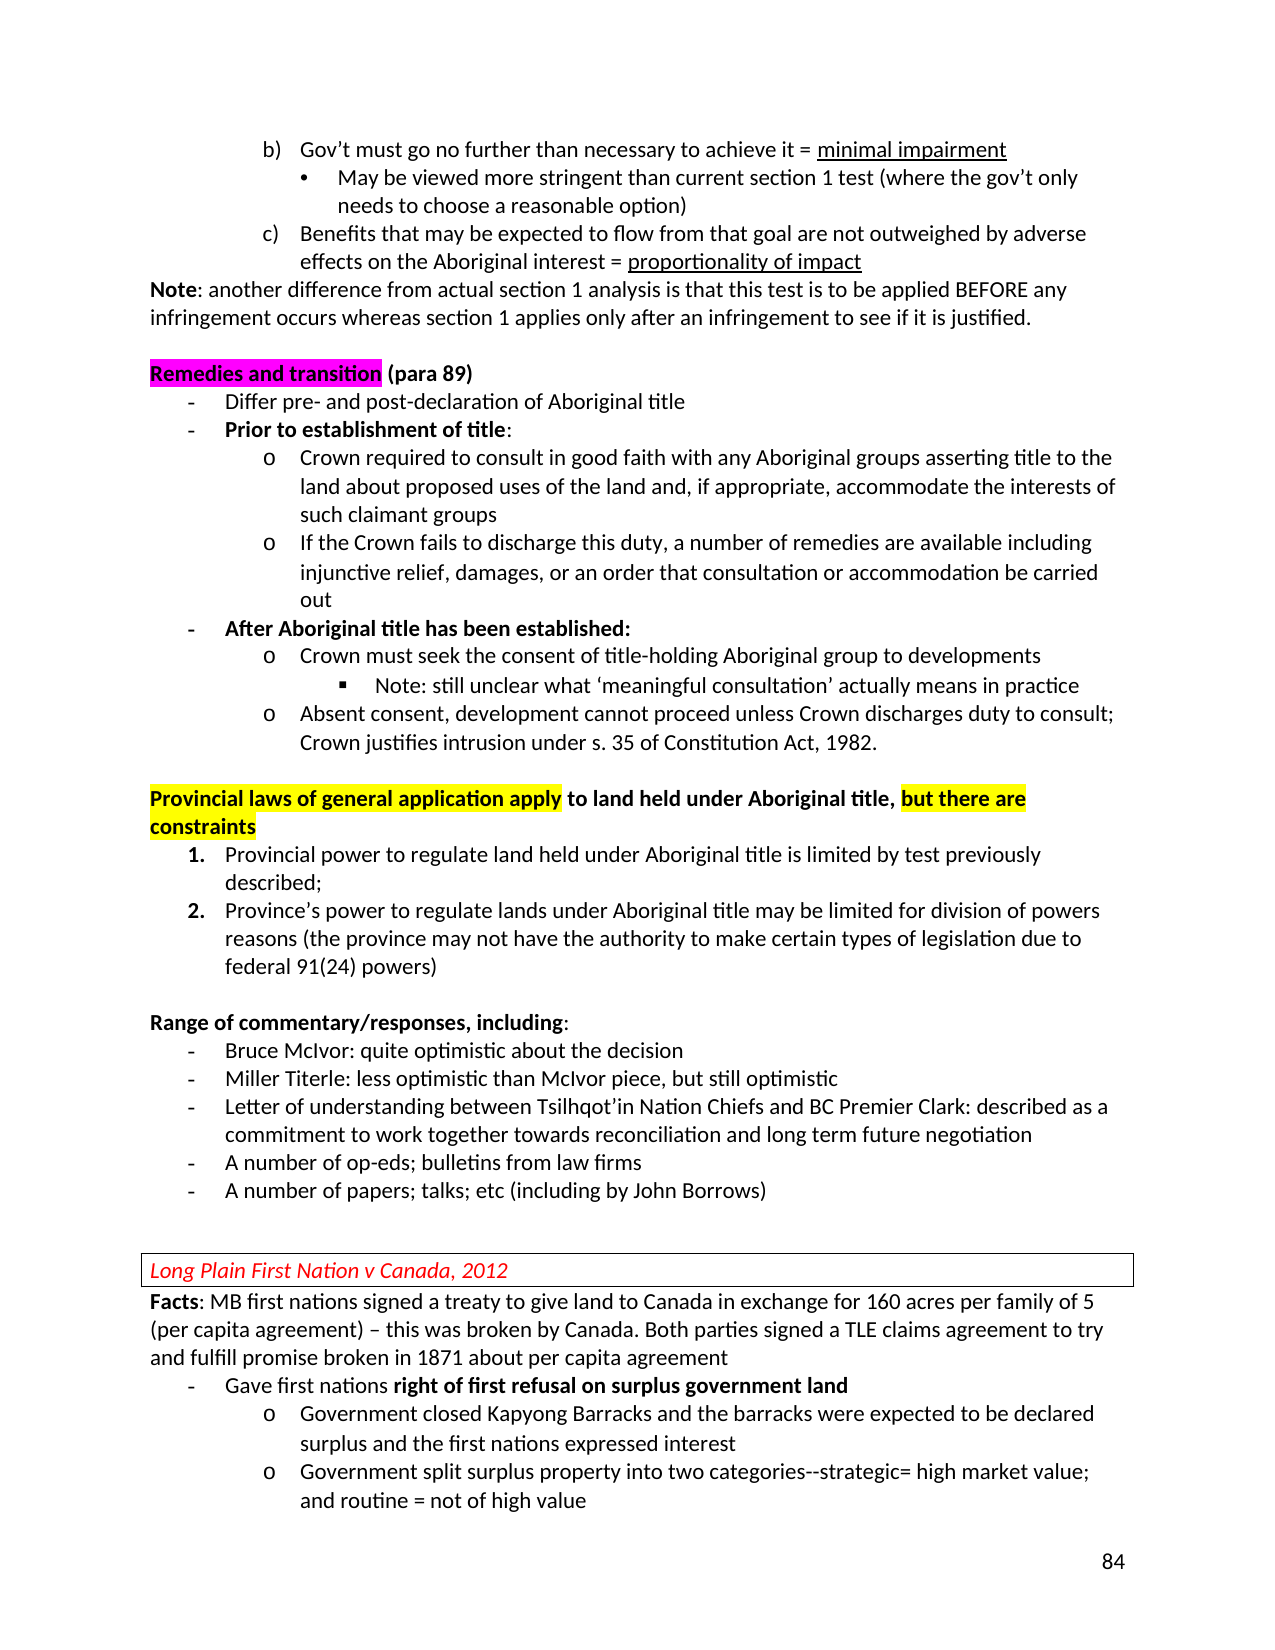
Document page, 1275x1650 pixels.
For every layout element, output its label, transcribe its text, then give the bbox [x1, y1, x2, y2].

list Absent consent, development cannot proceed unless Crown discharges duty to consult; Crown justifies intrusion under s. 35 of Constitution Act, 1982. [262, 699, 1125, 756]
list Note: still unclear what ‘meaningful consultation’ actually means in practice [337, 671, 1125, 699]
text Note: another difference from actual section 1 analysis is that this test is to be applied BEFORE any infringement occurs whereas section 1 applies only after an infringement to see if it is justified. [150, 275, 1125, 331]
text Long Plain First Nation v Canada, 2012 [142, 1254, 1133, 1286]
list Differ pre- and post-declaration of Aboriginal title [187, 387, 1125, 415]
list Crown required to consult in good faith with any Aboriginal groups asserting title to the land about proposed uses of the land and, if appropriate, accommodate the interests of such claimant groups [262, 443, 1125, 528]
list Government closed Kapyong Barracks and the barracks were expected to be declared surplus and the first nations expressed interest [262, 1399, 1125, 1457]
text Range of commentary/responses, including: [150, 1008, 1125, 1036]
list Prior to establishment of title: [187, 415, 1125, 443]
list Government split surplus property into two categories--strategic= high market value; and routine = not of high value [262, 1457, 1125, 1514]
list A number of papers; talks; etc (including by John Borrows) [187, 1176, 1125, 1204]
list Bruce McIvor: quite optimistic about the decision [187, 1036, 1125, 1064]
list Gov’t must go no further than necessary to achieve it = minimal impairment [262, 135, 1125, 163]
text Remedies and transition (para 89) [382, 359, 1125, 387]
list Province’s power to regulate lands under Aboriginal title may be limited for division of powers reasons (the province may not have the authority to make certain types of legislation due to federal 91(24) powers) [187, 896, 1125, 980]
list May be viewed more stringent than current section 1 test (where the gov’t only needs to choose a reasonable option) [300, 163, 1125, 219]
list Benefits that may be expected to flow from that goal are not outweighed by adverse effects on the Aboriginal interest = proportionality of impact [262, 219, 1125, 275]
list Miller Titerle: less optimistic than McIvor piece, but still optimistic [187, 1064, 1125, 1092]
list After Aboriginal title has been established: [187, 614, 1125, 642]
list Provincial power to regulate land held under Aboriginal title is limited by test previously described; [187, 840, 1125, 896]
text Facts: MB first nations signed a treaty to give land to Canada in exchange for 160 acres per family of 5 (per capita agreement) – this was broken by Canada. Both parties signed a TLE claims agreement to try and fulfill promise broken in 1871 about per capita agreement [150, 1287, 1125, 1372]
text Provincial laws of general application apply to land held under Aboriginal title, but there are constraints [256, 784, 1125, 840]
list Letter of understanding between Tsilhqot’in Nation Chiefs and BC Premier Clark: described as a commitment to work together towards reconciliation and long term future negotiation [187, 1092, 1125, 1148]
list A number of op-eds; bulletins from law firms [187, 1148, 1125, 1176]
list Crown must seek the consent of title-holding Aboriginal group to developments [262, 642, 1125, 671]
list Gave first nations right of first refusal on surplus government land [187, 1372, 1125, 1399]
list If the Crown fails to discharge this duty, a number of remedies are available including injunctive relief, damages, or an order that consultation or accommodation be carried out [262, 528, 1125, 614]
